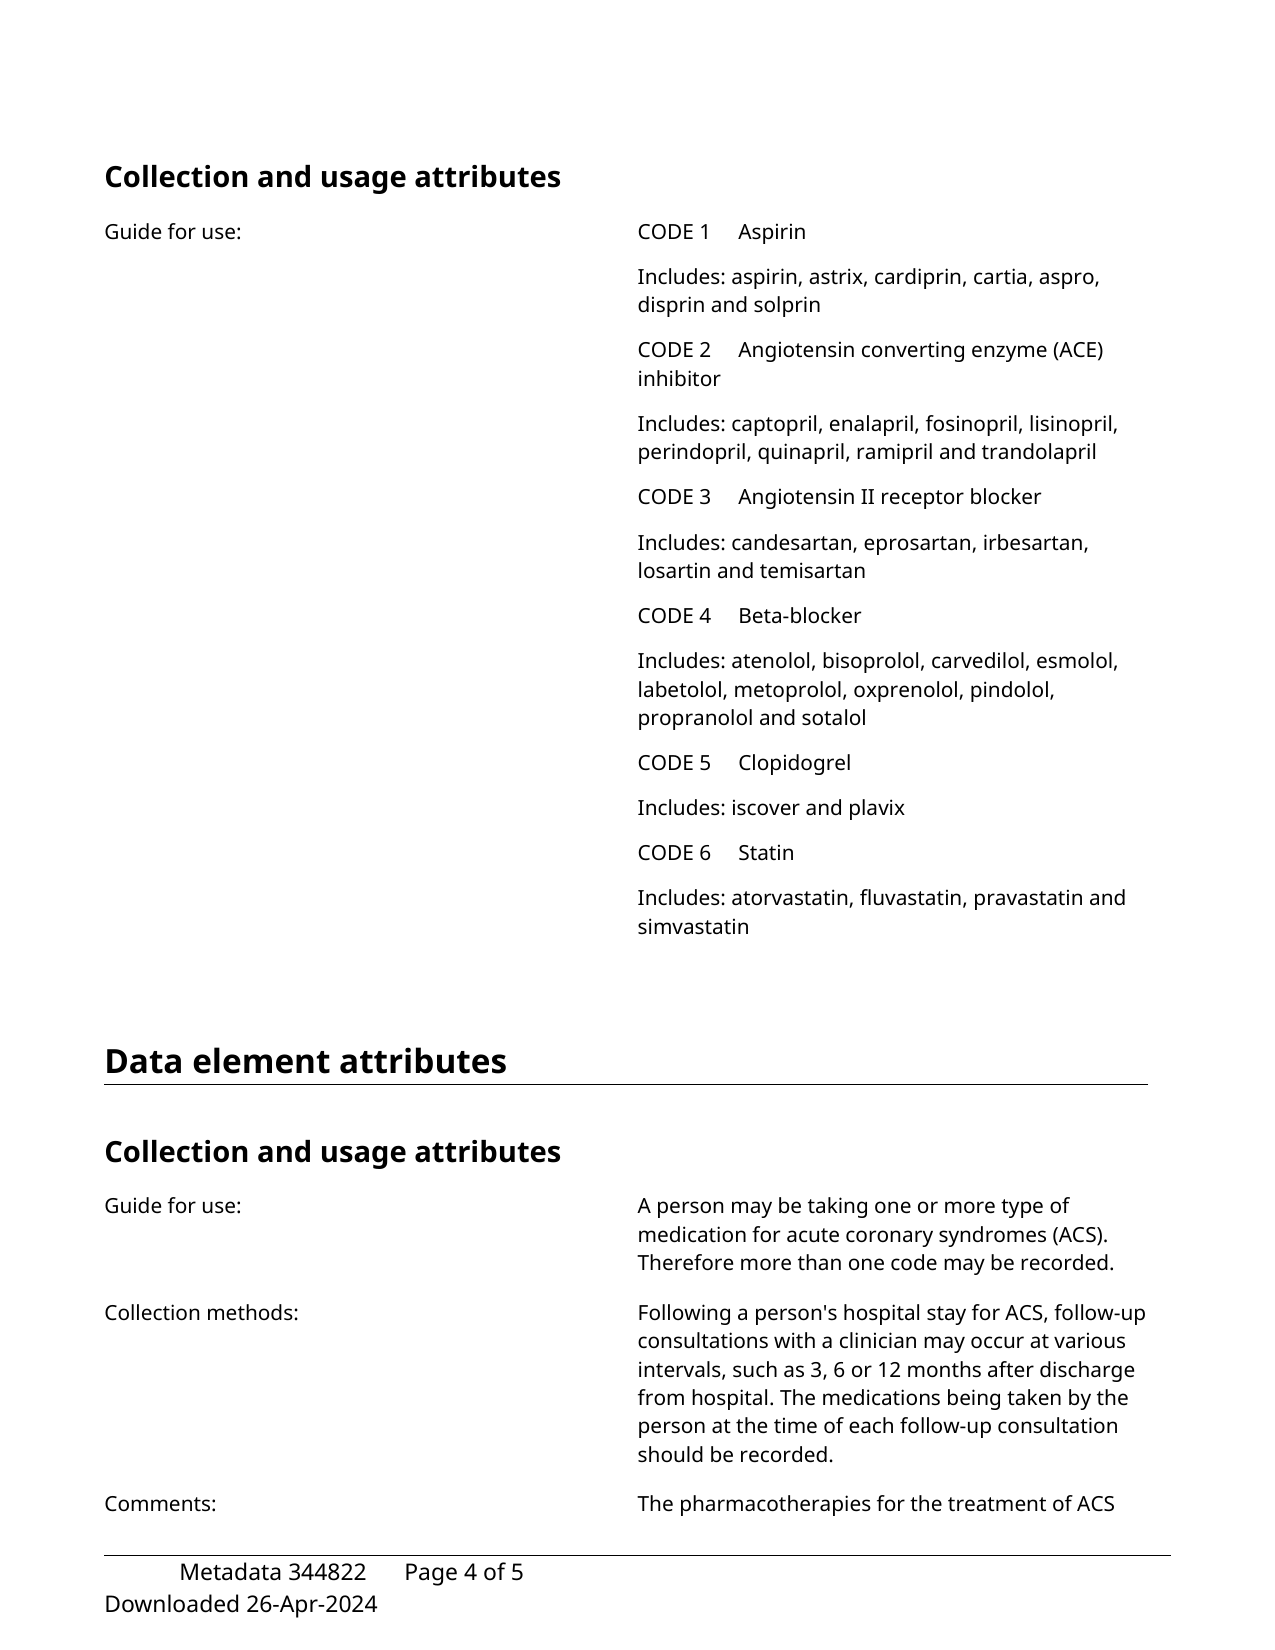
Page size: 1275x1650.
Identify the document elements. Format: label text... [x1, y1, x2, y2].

table_cell A person may be taking one or more type of medication for acute coronary syndromes (ACS). Therefore more than one code may be recorded. [626, 1181, 1159, 1287]
table_cell Guide for use: [93, 1181, 626, 1287]
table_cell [626, 1479, 1159, 1528]
table_cell CODE 1 Aspirin Includes: aspirin, astrix, cardiprin, cartia, aspro, disprin and solprin CODE 2 Angiotensin converting enzyme (ACE) inhibitor Includes: captopril, enalapril, fosinopril, lisinopril, perindopril, quinapril, ramipril and trandolapril CODE 3 Angiotensin II receptor blocker Includes: candesartan, eprosartan, irbesartan, losartin and temisartan CODE 4 Beta-blocker Includes: atenolol, bisoprolol, carvedilol, esmolol, labetolol, metoprolol, oxprenolol, pindolol, propranolol and sotalol CODE 5 Clopidogrel Includes: iscover and plavix CODE 6 Statin Includes: atorvastatin, fluvastatin, pravastatin and simvastatin [626, 206, 1159, 951]
table_cell Collection methods: [93, 1288, 626, 1479]
table_header Data element attributes [93, 1013, 1159, 1085]
table_header Collection and usage attributes [93, 110, 1159, 206]
table_cell Following a person's hospital stay for ACS, follow-up consultations with a clinician may occur at various intervals, such as 3, 6 or 12 months after discharge from hospital. The medications being taken by the person at the time of each follow-up consultation should be recorded. [626, 1288, 1159, 1479]
table_cell Comments: [93, 1479, 626, 1528]
table_cell Collection and usage attributes [93, 1085, 1159, 1181]
table_cell Guide for use: [93, 206, 626, 951]
